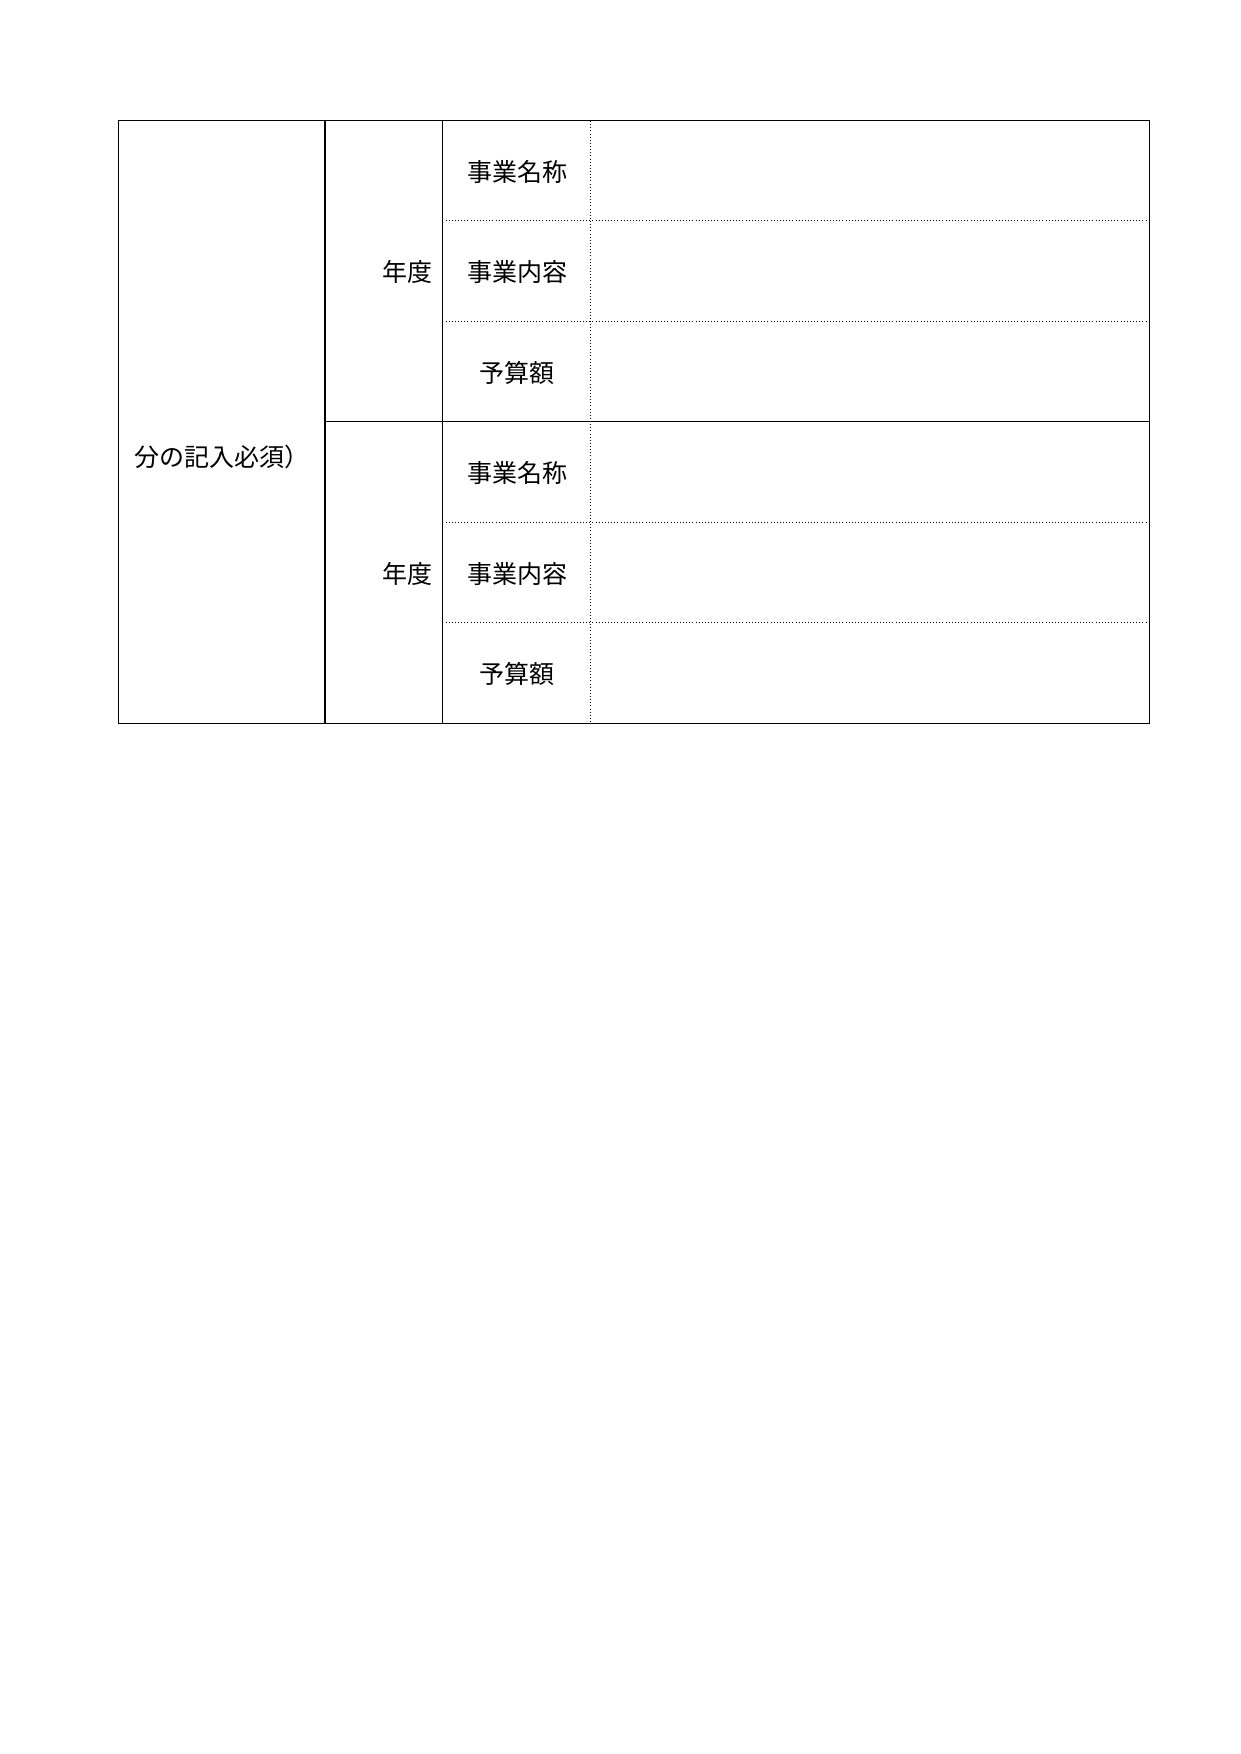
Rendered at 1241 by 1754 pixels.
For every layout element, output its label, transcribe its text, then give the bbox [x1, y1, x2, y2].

table_cell [591, 422, 1149, 522]
table_cell 事業内容 [443, 220, 591, 321]
table_cell 事業名称 [443, 422, 591, 522]
table_cell 予算額 [443, 321, 591, 421]
table_cell 年度 [326, 422, 442, 722]
table_cell [591, 220, 1149, 321]
table_cell 事業名称 [443, 121, 591, 220]
table_cell [591, 522, 1149, 622]
table_cell [591, 321, 1149, 421]
table_cell 年度 [326, 121, 442, 421]
table_cell 事業内容 [443, 522, 591, 622]
table_cell 予算額 [443, 622, 591, 722]
table_cell [591, 622, 1149, 722]
table_cell [591, 121, 1149, 220]
